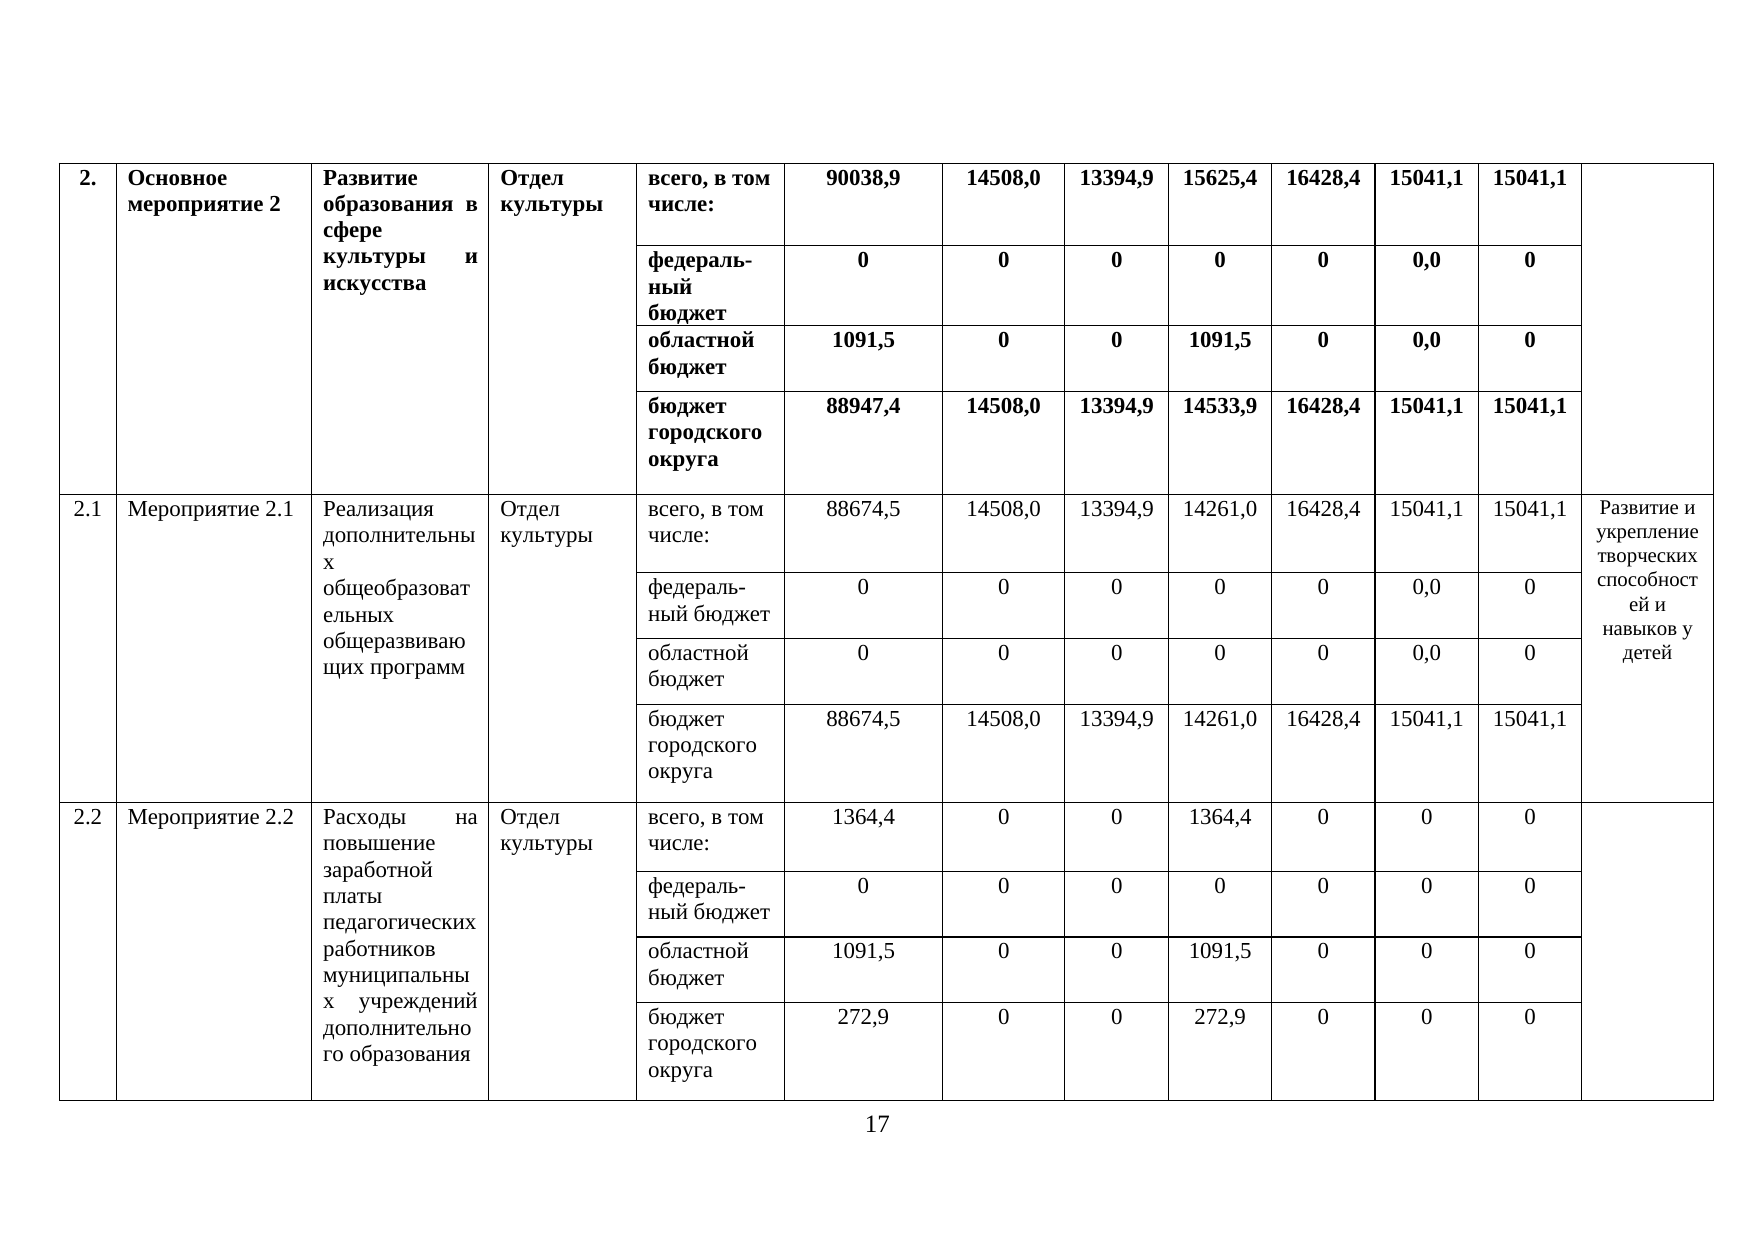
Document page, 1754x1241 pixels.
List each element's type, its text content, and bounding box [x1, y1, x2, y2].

table_cell 0 [943, 573, 1064, 638]
table_cell бюджет городского округа [637, 1003, 784, 1100]
table_cell 0 [1169, 639, 1271, 703]
table_cell всего, в том числе: [637, 495, 784, 572]
table_cell 13394,9 [1065, 495, 1168, 572]
table_cell 0 [1376, 872, 1478, 936]
table_cell 15041,1 [1376, 495, 1478, 572]
table_cell 0 [1169, 872, 1271, 936]
table_cell Расходы на повышение заработной платы педагогических работников муниципальных учреждений дополнительного образования [312, 803, 488, 1100]
table_cell областной бюджет [637, 326, 784, 391]
table_cell 0 [1272, 246, 1374, 325]
table_cell 15625,4 [1169, 164, 1271, 245]
table_cell 15041,1 [1479, 164, 1581, 245]
table_cell 0 [1479, 639, 1581, 703]
table_cell 90038,9 [785, 164, 942, 245]
table_cell 0 [1065, 872, 1168, 936]
table_cell Реализация дополнительных общеобразовательных общеразвивающих программ [312, 495, 488, 802]
table_cell 0 [943, 246, 1064, 325]
table_cell 14261,0 [1169, 495, 1271, 572]
table_cell 0 [1272, 639, 1374, 703]
table_cell Основное мероприятие 2 [117, 164, 311, 494]
table_cell 272,9 [785, 1003, 942, 1100]
table_cell 0 [1272, 803, 1374, 871]
table_cell федераль-ный бюджет [637, 573, 784, 638]
table_cell 0 [943, 326, 1064, 391]
table_cell 88674,5 [785, 705, 942, 802]
table_cell 2. [60, 164, 116, 494]
table_cell 88674,5 [785, 495, 942, 572]
table_cell 14508,0 [943, 705, 1064, 802]
table_cell 0 [1479, 326, 1581, 391]
table_cell 14508,0 [943, 164, 1064, 245]
table_cell 0 [1065, 803, 1168, 871]
table_cell Мероприятие 2.2 [117, 803, 311, 1100]
table_cell 0 [1479, 872, 1581, 936]
table_cell 13394,9 [1065, 164, 1168, 245]
table_cell 0 [1065, 1003, 1168, 1100]
table_cell 0 [1376, 1003, 1478, 1100]
table_cell 0 [943, 639, 1064, 703]
table_cell 0 [943, 1003, 1064, 1100]
table_cell 0 [1169, 246, 1271, 325]
table_cell 0 [1065, 639, 1168, 703]
table_cell 1091,5 [1169, 938, 1271, 1002]
table_cell 0 [943, 938, 1064, 1002]
table_cell 88947,4 [785, 392, 942, 494]
table_cell [1582, 803, 1713, 1100]
table_cell 0 [1479, 803, 1581, 871]
table_cell 15041,1 [1376, 392, 1478, 494]
table_cell бюджет городского округа [637, 392, 784, 494]
table_cell 1091,5 [785, 326, 942, 391]
table_cell Отдел культуры [489, 495, 636, 802]
table_cell 0 [785, 639, 942, 703]
table_cell 14261,0 [1169, 705, 1271, 802]
table_cell бюджет городского округа [637, 705, 784, 802]
table_cell Отдел культуры [489, 803, 636, 1100]
table_cell 0 [785, 573, 942, 638]
table_cell 0 [1169, 573, 1271, 638]
table_cell 0 [1272, 1003, 1374, 1100]
table_cell 0 [1479, 938, 1581, 1002]
table_cell 1091,5 [1169, 326, 1271, 391]
table_cell 0 [785, 246, 942, 325]
table_cell 0 [943, 803, 1064, 871]
table_cell 15041,1 [1479, 495, 1581, 572]
table_cell 0 [1272, 326, 1374, 391]
table_cell 2.2 [60, 803, 116, 1100]
table_cell 0 [785, 872, 942, 936]
table_cell 0 [1479, 1003, 1581, 1100]
table_cell 0 [1065, 573, 1168, 638]
table_cell 1364,4 [1169, 803, 1271, 871]
table_cell 0 [1479, 573, 1581, 638]
table_cell 16428,4 [1272, 164, 1374, 245]
table_cell всего, в том числе: [637, 803, 784, 871]
table_cell 0 [1272, 573, 1374, 638]
table_cell Развитие образования в сфере культуры и искусства [312, 164, 488, 494]
table_cell 14508,0 [943, 495, 1064, 572]
table_cell 0 [1272, 938, 1374, 1002]
table_cell 13394,9 [1065, 392, 1168, 494]
table_cell Развитие и укрепление творческих способностей и навыков у детей [1582, 495, 1713, 802]
table_cell 15041,1 [1479, 392, 1581, 494]
table_cell 0 [1376, 938, 1478, 1002]
table_cell всего, в том числе: [637, 164, 784, 245]
table_cell 15041,1 [1479, 705, 1581, 802]
table_cell 0,0 [1376, 639, 1478, 703]
table_cell Мероприятие 2.1 [117, 495, 311, 802]
table_cell 0 [1065, 246, 1168, 325]
table_cell 0,0 [1376, 326, 1478, 391]
table_cell 0 [1065, 326, 1168, 391]
table_cell федераль-ный бюджет [637, 872, 784, 936]
table_cell 0 [1479, 246, 1581, 325]
table_cell 16428,4 [1272, 705, 1374, 802]
table_cell [1582, 164, 1713, 494]
table_cell 0 [1272, 872, 1374, 936]
table_cell областной бюджет [637, 639, 784, 703]
table_cell 0,0 [1376, 573, 1478, 638]
table_cell 2.1 [60, 495, 116, 802]
table_cell 0,0 [1376, 246, 1478, 325]
table_cell 16428,4 [1272, 495, 1374, 572]
table_cell 1364,4 [785, 803, 942, 871]
table_cell 272,9 [1169, 1003, 1271, 1100]
table_cell 15041,1 [1376, 164, 1478, 245]
table_cell 16428,4 [1272, 392, 1374, 494]
table_cell федераль-ный бюджет [637, 246, 784, 325]
table_cell 14533,9 [1169, 392, 1271, 494]
table_cell 0 [1376, 803, 1478, 871]
table_cell 13394,9 [1065, 705, 1168, 802]
table_cell 1091,5 [785, 938, 942, 1002]
table_cell 14508,0 [943, 392, 1064, 494]
table_cell Отдел культуры [489, 164, 636, 494]
table_cell областной бюджет [637, 938, 784, 1002]
table_cell 15041,1 [1376, 705, 1478, 802]
table_cell 0 [943, 872, 1064, 936]
table_cell 0 [1065, 938, 1168, 1002]
